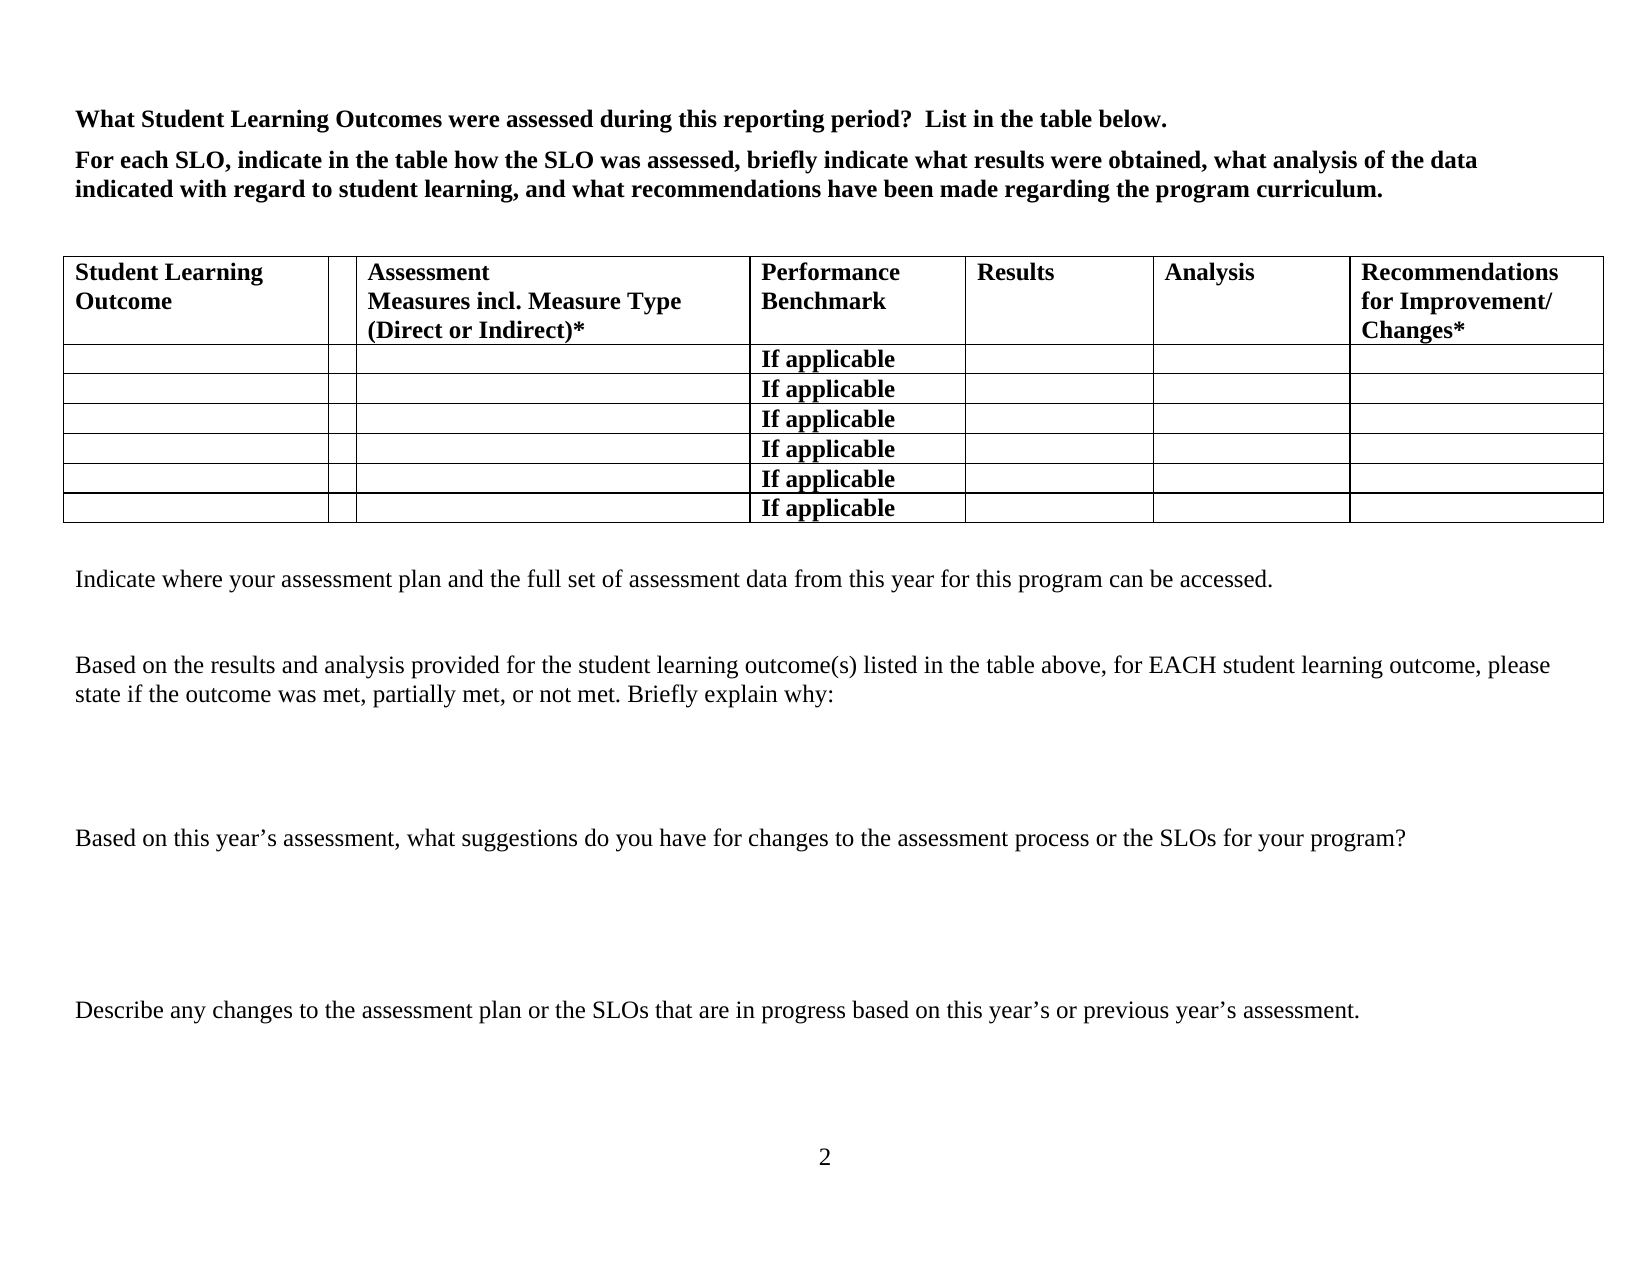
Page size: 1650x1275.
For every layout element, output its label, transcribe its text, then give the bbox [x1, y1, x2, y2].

table_header Assessment Measures incl. Measure Type (Direct or Indirect)* [357, 257, 749, 343]
table_cell If applicable [751, 374, 965, 403]
table_cell [1351, 404, 1603, 433]
table_cell [64, 345, 328, 373]
table_cell [64, 494, 328, 522]
table_header Student Learning Outcome [64, 257, 328, 343]
table_cell [357, 345, 749, 373]
table_cell [357, 464, 749, 492]
table_header Recommendations for Improvement/ Changes* [1351, 257, 1603, 343]
text For each SLO, indicate in the table how the SLO was assessed, briefly indicate what results were obtained, what analysis of the data indicated with regard to student learning, and what recommendations have been made regarding the program curriculum. [75, 145, 1575, 202]
table_cell [1351, 345, 1603, 373]
text Indicate where your assessment plan and the full set of assessment data from this year for this program can be accessed. [75, 564, 1575, 593]
table_cell If applicable [751, 464, 965, 492]
table_cell [1351, 434, 1603, 463]
table_cell [64, 464, 328, 492]
table_cell [64, 374, 328, 403]
text Describe any changes to the assessment plan or the SLOs that are in progress based on this year’s or previous year’s assessment. [75, 995, 1575, 1024]
table_cell [1351, 494, 1603, 522]
table_cell [1154, 374, 1349, 403]
table_cell [357, 374, 749, 403]
text What Student Learning Outcomes were assessed during this reporting period? List in the table below. [75, 104, 1575, 132]
table_cell [966, 404, 1153, 433]
table_header [329, 257, 356, 343]
table_cell [329, 464, 356, 492]
table_cell [966, 345, 1153, 373]
table_cell [329, 434, 356, 463]
table_header Analysis [1154, 257, 1349, 343]
table_cell [966, 494, 1153, 522]
table_cell [1154, 464, 1349, 492]
table_cell [1154, 434, 1349, 463]
table_cell [329, 494, 356, 522]
table_cell [329, 345, 356, 373]
table_cell [357, 434, 749, 463]
table_cell If applicable [751, 404, 965, 433]
table_cell [329, 404, 356, 433]
table_cell [1154, 345, 1349, 373]
table_cell [966, 374, 1153, 403]
text Based on this year’s assessment, what suggestions do you have for changes to the assessment process or the SLOs for your program? [75, 823, 1575, 851]
table_header Performance Benchmark [751, 257, 965, 343]
table_cell [357, 404, 749, 433]
table_cell [966, 434, 1153, 463]
table_cell [64, 404, 328, 433]
table_cell If applicable [751, 434, 965, 463]
table_cell [329, 374, 356, 403]
table_cell [1154, 494, 1349, 522]
table_header Results [966, 257, 1153, 343]
table_cell [1351, 374, 1603, 403]
table_cell [357, 494, 749, 522]
table_cell If applicable [751, 494, 965, 522]
text Based on the results and analysis provided for the student learning outcome(s) listed in the table above, for EACH student learning outcome, please state if the outcome was met, partially met, or not met. Briefly explain why: [75, 650, 1575, 708]
table_cell [1351, 464, 1603, 492]
table_cell If applicable [751, 345, 965, 373]
table_cell [966, 464, 1153, 492]
table_cell [64, 434, 328, 463]
table_cell [1154, 404, 1349, 433]
